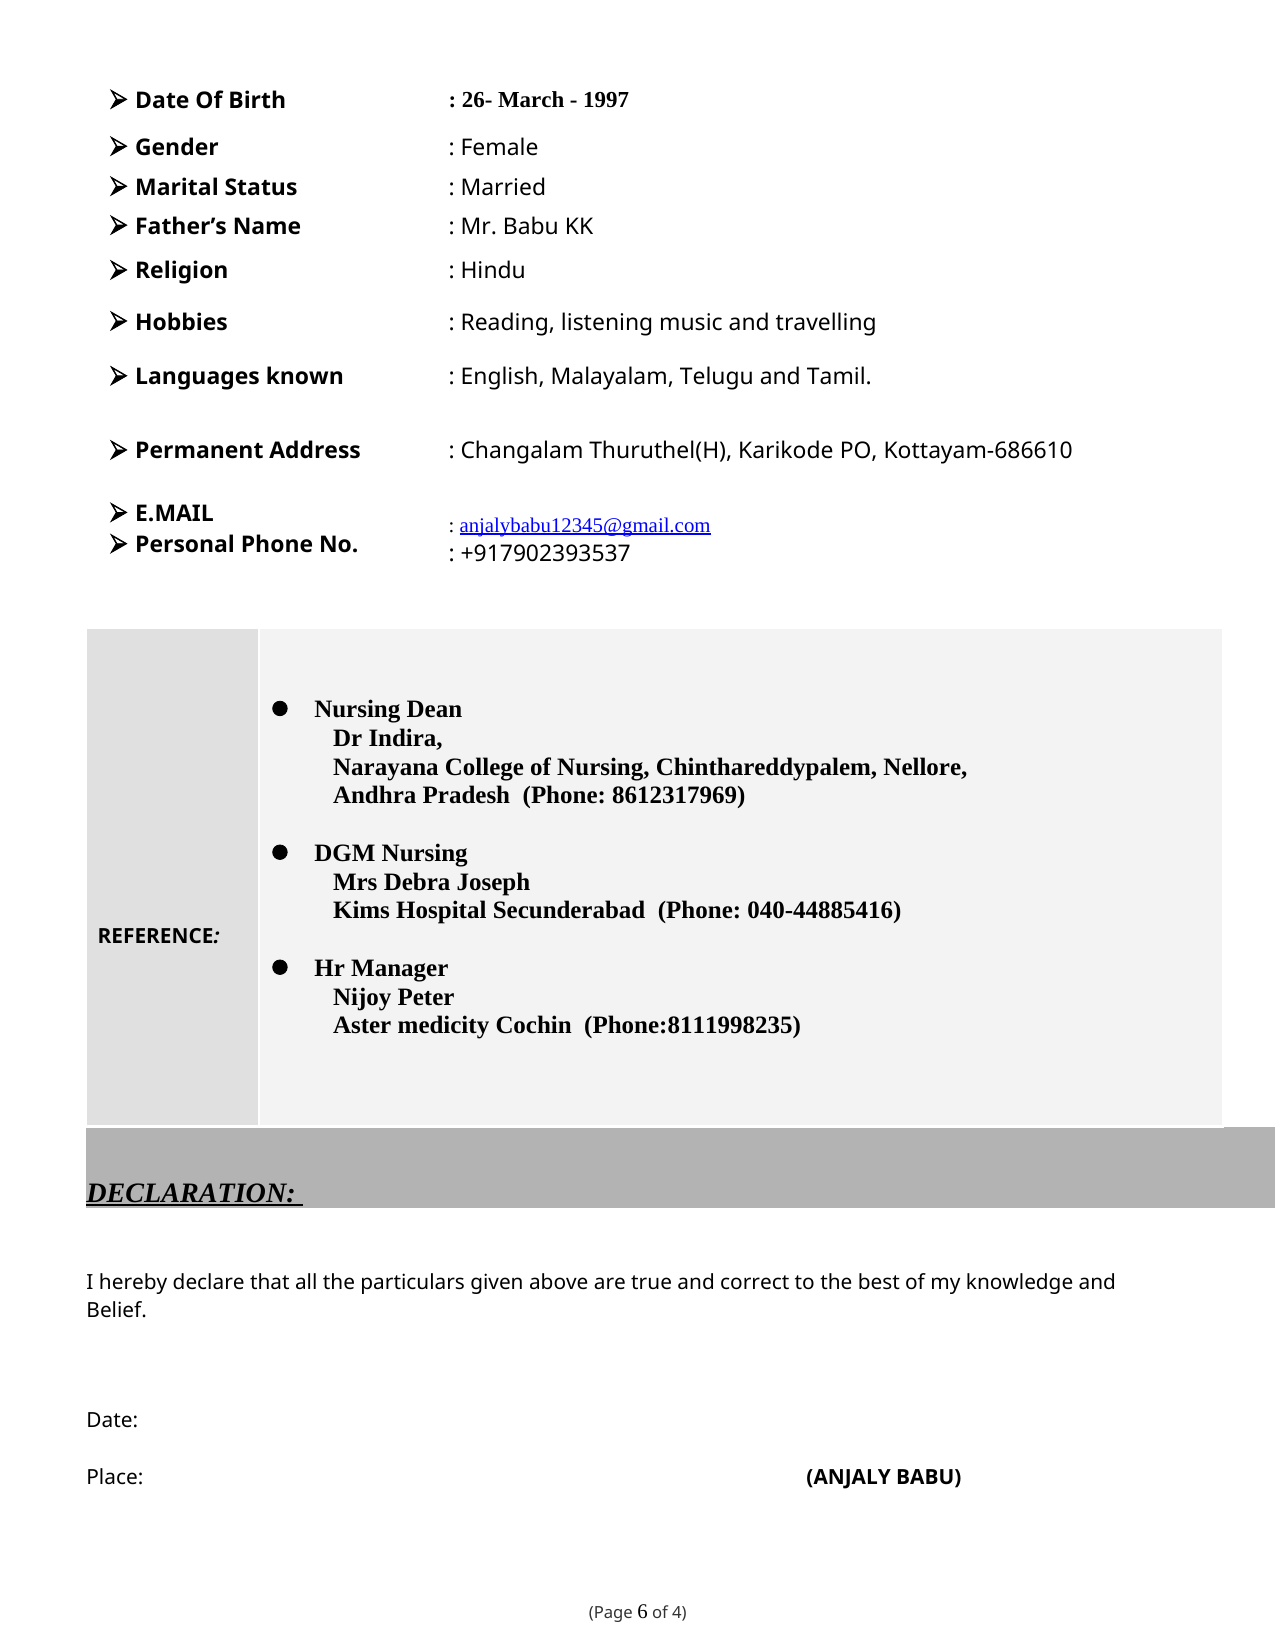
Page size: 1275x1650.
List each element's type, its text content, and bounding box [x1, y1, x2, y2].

table_cell Permanent Address [98, 403, 437, 497]
table_cell : Female [437, 125, 1187, 168]
table_cell Hobbies [98, 294, 437, 348]
text Belief. [86, 1296, 1275, 1324]
table_cell Gender [98, 125, 437, 168]
table_cell E.MAIL Personal Phone No. [98, 497, 437, 583]
table_cell : anjalybabu12345@gmail.com : +917902393537 [437, 497, 1187, 583]
table_cell Religion [98, 246, 437, 294]
table_cell : Reading, listening music and travelling [437, 294, 1187, 348]
table_cell : English, Malayalam, Telugu and Tamil. [437, 349, 1187, 403]
text Date: [86, 1405, 1275, 1433]
table_cell : Changalam Thuruthel(H), Karikode PO, Kottayam-686610 [437, 403, 1187, 497]
table_cell Languages known [98, 349, 437, 403]
table_header Date Of Birth [98, 74, 437, 124]
table_cell Marital Status [98, 168, 437, 204]
table_cell Father’s Name [98, 205, 437, 246]
table_header Nursing Dean Dr Indira, Narayana College of Nursing, Chinthareddypalem, Nellore, Andhra Pradesh (Phone: 8612317969) DGM Nursing Mrs Debra Joseph Kims Hospital Secunderabad (Phone: 040-44885416) Hr Manager Nijoy Peter Aster medicity Cochin (Phone:8111998235) [260, 629, 1222, 1125]
table_header REFERENCE: [87, 629, 258, 1125]
text I hereby declare that all the particulars given above are true and correct to the best of my knowledge and [86, 1267, 1275, 1296]
text Place: (ANJALY BABU) [86, 1462, 1275, 1490]
table_cell : Hindu [437, 246, 1187, 294]
text DECLARATION: [86, 1176, 1275, 1208]
table_cell : Married [437, 168, 1187, 204]
table_header : 26- March - 1997 [437, 74, 1187, 124]
table_cell : Mr. Babu KK [437, 205, 1187, 246]
